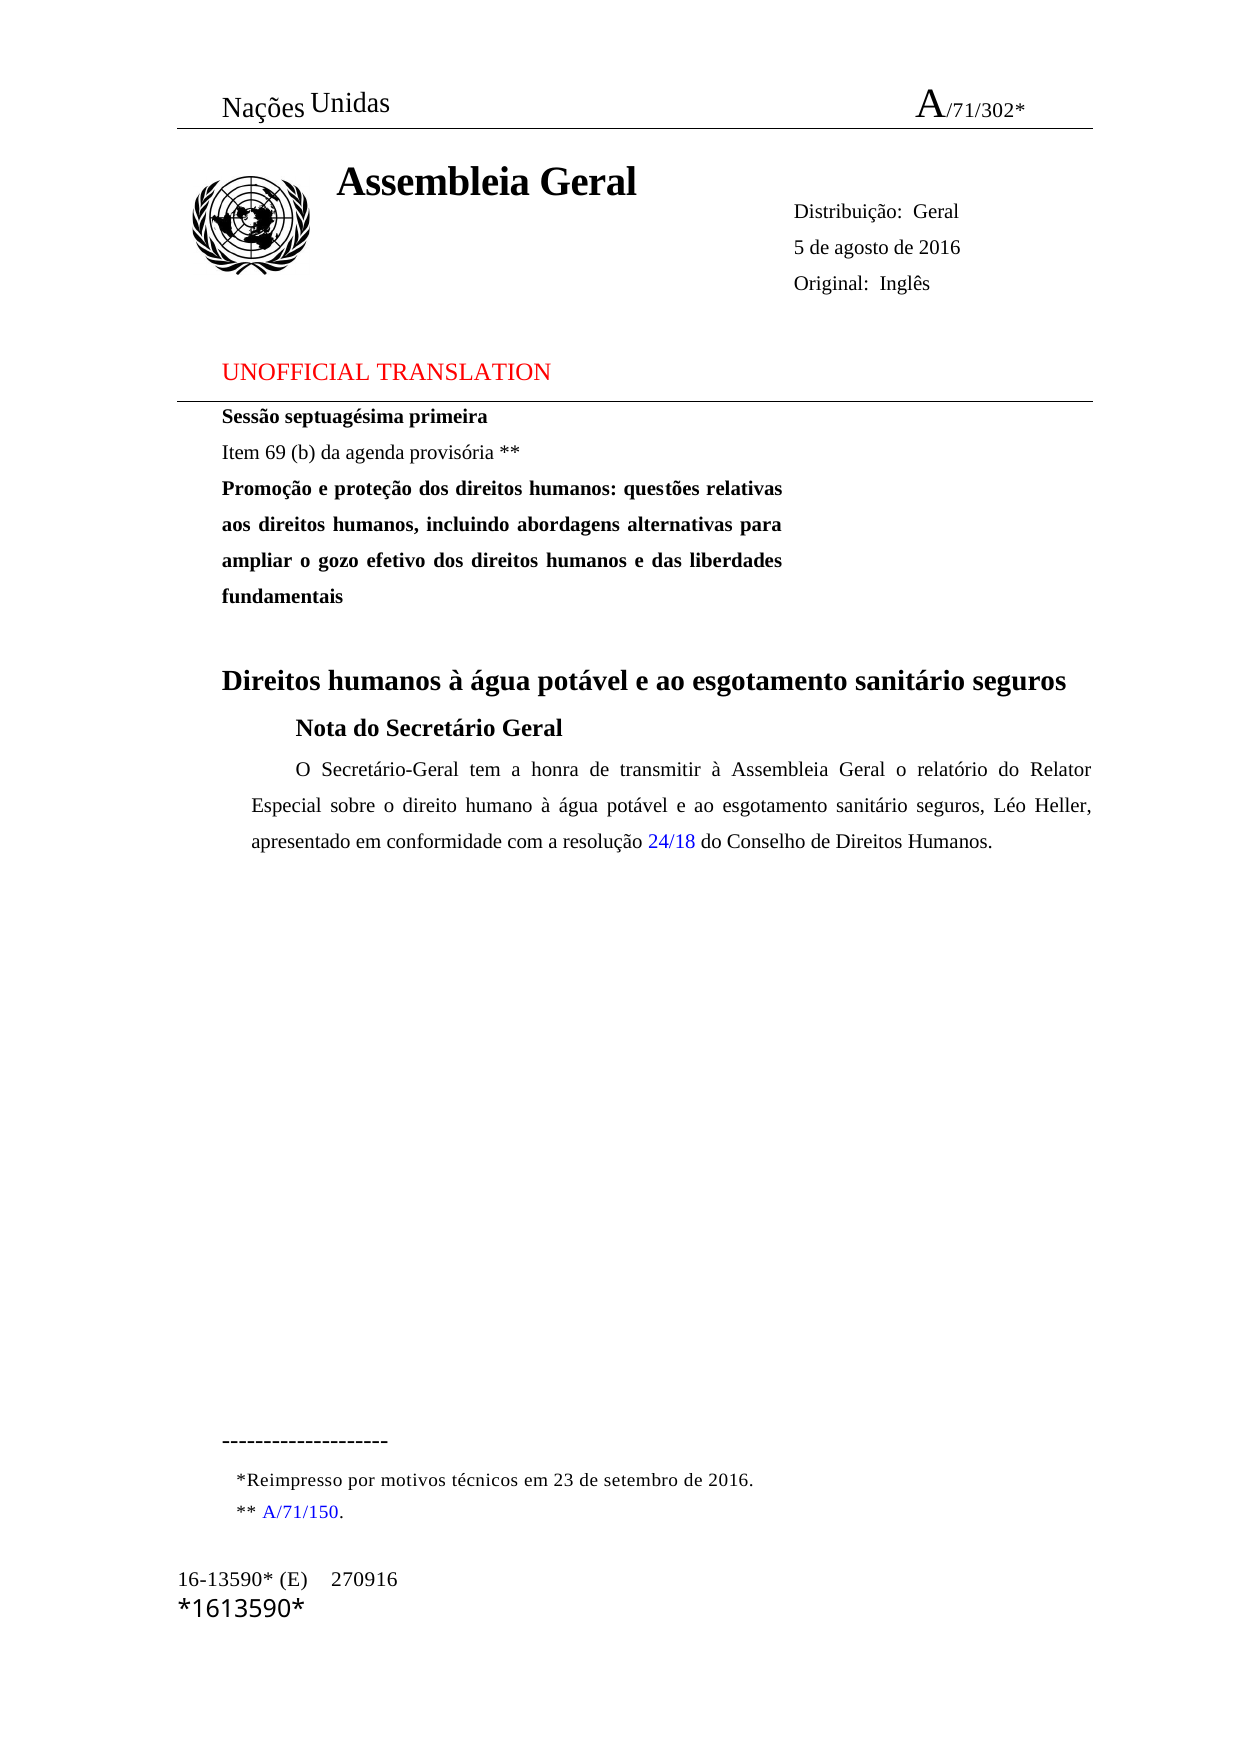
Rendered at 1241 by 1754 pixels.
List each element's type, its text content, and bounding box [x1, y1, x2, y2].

picture [192, 176, 310, 275]
text Item 69 (b) da agenda provisória ** [177, 437, 1093, 464]
text * Reimpresso por motivos técnicos em 23 de setembro de 2016. [236, 1468, 1093, 1490]
text UNOFFICIAL TRANSLATION [177, 357, 1093, 386]
text Direitos humanos à água potável e ao esgotamento sanitário seguros [177, 663, 1093, 697]
text O Secretário-Geral tem a honra de transmitir à Assembleia Geral o relatório do Relator Especial sobre o direito humano à água potável e ao esgotamento sanitário seguros, Léo Heller, apresentado em conformidade com a resolução 24/18 do Conselho de Direitos Humanos. [251, 757, 1093, 853]
text Nota do Secretário Geral [251, 713, 1093, 742]
text Promoção e proteção dos direitos humanos: questões relativas aos direitos humanos, incluindo abordagens alternativas para ampliar o gozo efetivo dos direitos humanos e das liberdades fundamentais [222, 476, 783, 608]
text -------------------- [177, 1425, 1093, 1454]
text Sessão septuagésima primeira [177, 402, 1093, 428]
text ** A/71/150. [236, 1501, 1093, 1522]
